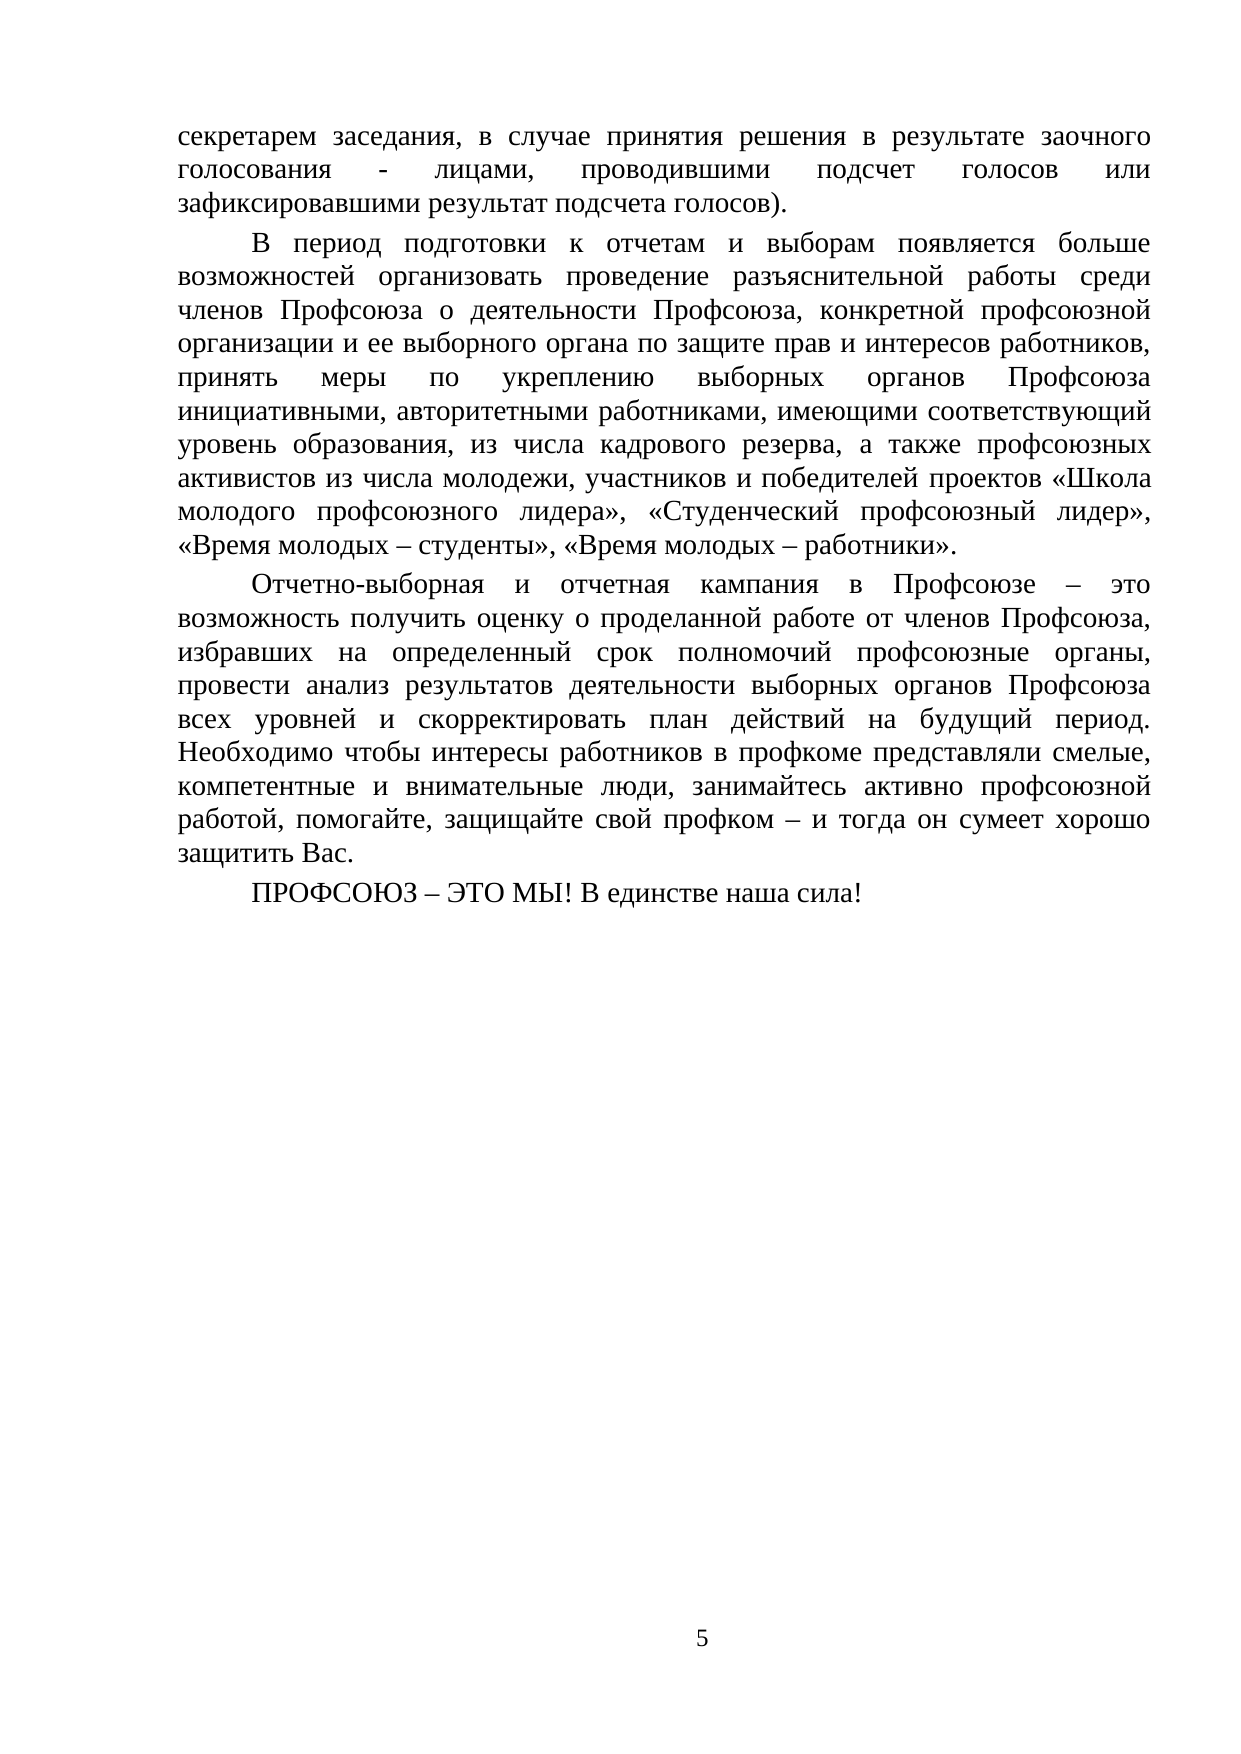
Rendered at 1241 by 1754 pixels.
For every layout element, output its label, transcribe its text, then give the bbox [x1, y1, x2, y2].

list Отчетно-выборная и отчетная кампания в Профсоюзе – это возможность получить оценку о проделанной работе от членов Профсоюза, избравших на определенный срок полномочий профсоюзные органы, провести анализ результатов деятельности выборных органов Профсоюза всех уровней и скорректировать план действий на будущий период. Необходимо чтобы интересы работников в профкоме представляли смелые, компетентные и внимательные люди, занимайтесь активно профсоюзной работой, помогайте, защищайте свой профком – и тогда он сумеет хорошо защитить Вас. [177, 567, 1152, 868]
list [177, 118, 1152, 219]
text ПРОФСОЮЗ – ЭТО МЫ! В единстве наша сила! [177, 875, 1152, 908]
list В период подготовки к отчетам и выборам появляется больше возможностей организовать проведение разъяснительной работы среди членов Профсоюза о деятельности Профсоюза, конкретной профсоюзной организации и ее выборного органа по защите прав и интересов работников, принять меры по укреплению выборных органов Профсоюза инициативными, авторитетными работниками, имеющими соответствующий уровень образования, из числа кадрового резерва, а также профсоюзных активистов из числа молодежи, участников и победителей проектов «Школа молодого профсоюзного лидера», «Студенческий профсоюзный лидер», «Время молодых – студенты», «Время молодых – работники». [177, 225, 1152, 560]
